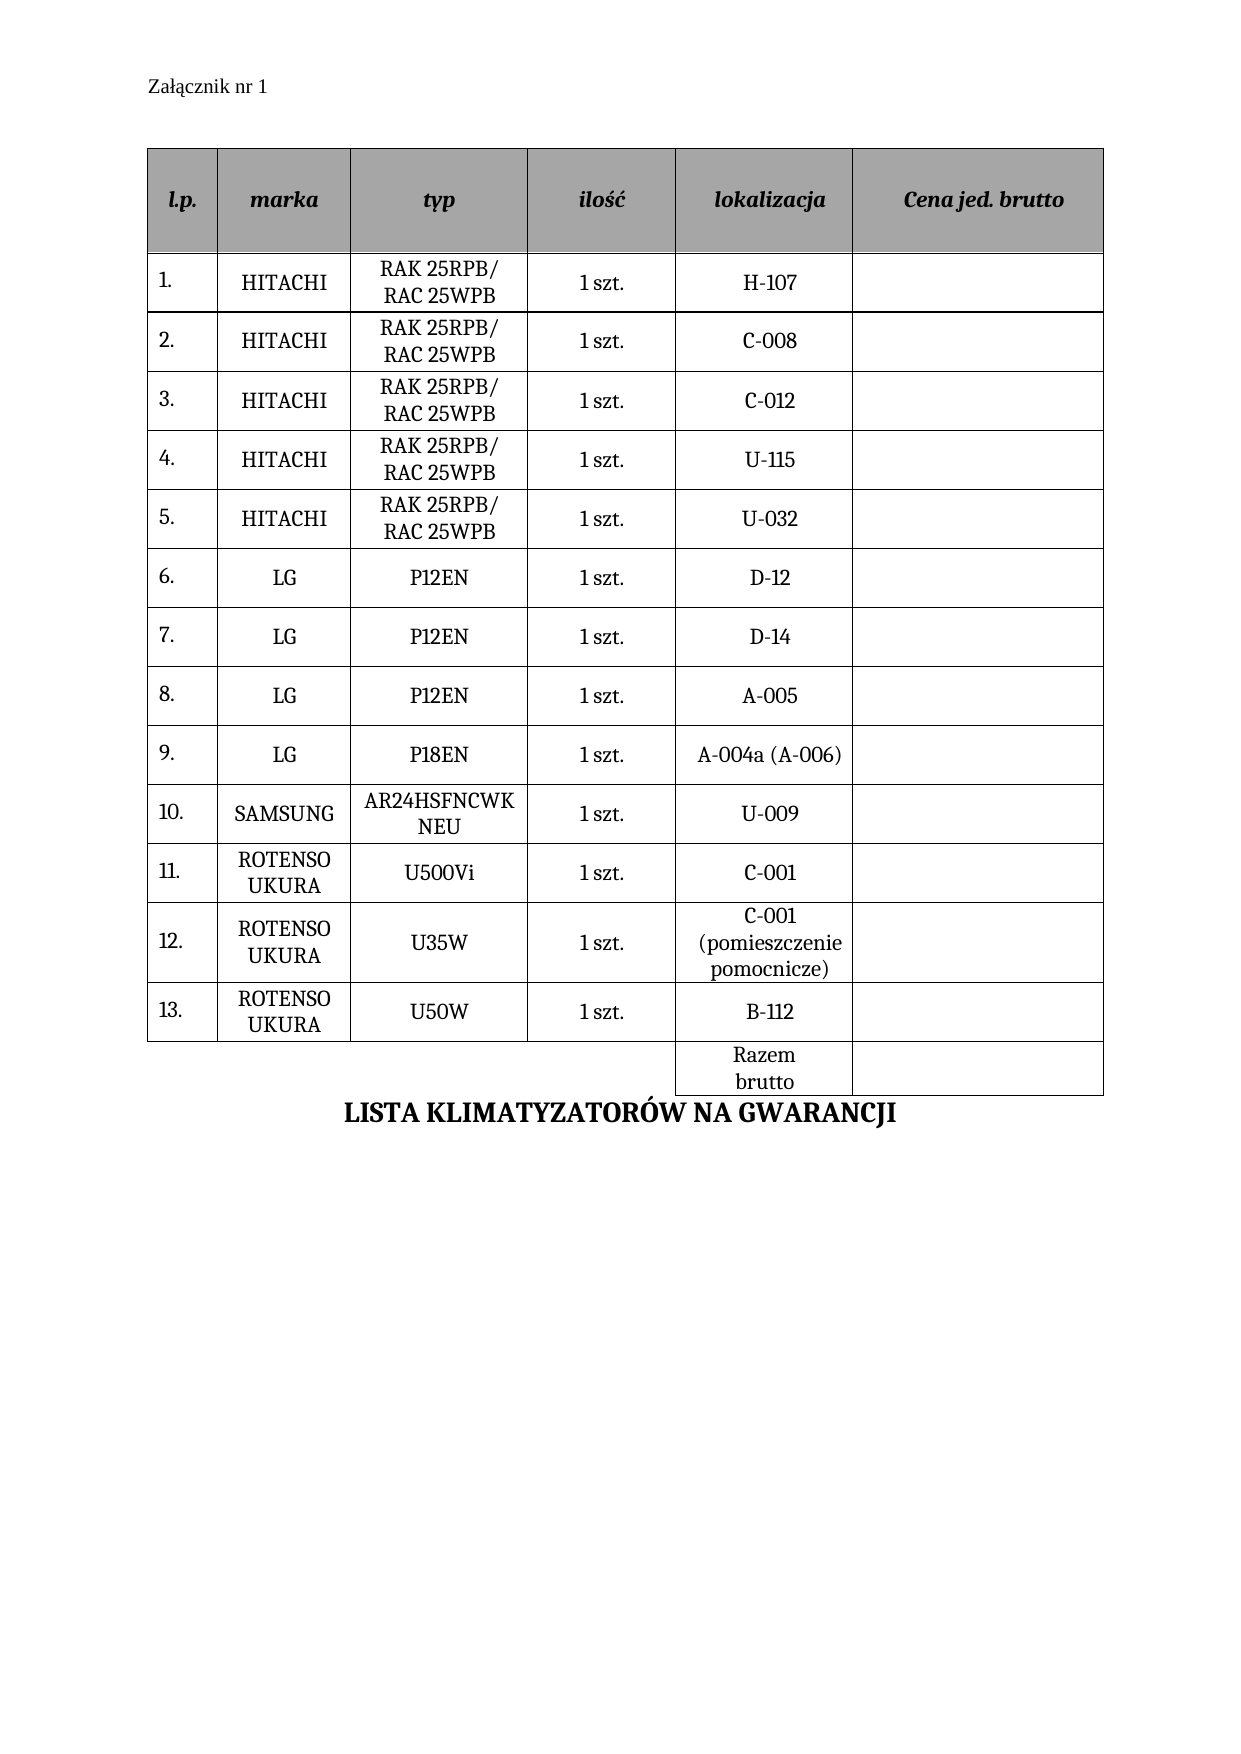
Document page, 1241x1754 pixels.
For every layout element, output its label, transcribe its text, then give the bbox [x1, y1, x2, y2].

table_cell [148, 667, 217, 725]
table_cell 1 szt. [528, 983, 675, 1041]
table_cell 1 szt. [528, 549, 675, 607]
table_cell [853, 844, 1103, 902]
table_cell [853, 726, 1103, 784]
table_cell D-14 [676, 608, 852, 666]
table_cell [148, 372, 217, 429]
table_cell ROTENSO UKURA [218, 983, 350, 1041]
table_cell 1 szt. [528, 313, 675, 371]
table_cell LG [218, 726, 350, 784]
table_cell [148, 490, 217, 548]
table_cell [853, 785, 1103, 843]
table_cell [853, 254, 1103, 311]
table_cell 1 szt. [528, 254, 675, 311]
table_cell C-012 [676, 372, 852, 429]
table_cell [148, 726, 217, 784]
table_cell HITACHI [218, 254, 350, 311]
table_header ilość [528, 149, 675, 252]
table_cell [853, 903, 1103, 982]
table_cell RAK 25RPB/ RAC 25WPB [351, 490, 527, 548]
table_cell C-001 [676, 844, 852, 902]
table_cell [853, 608, 1103, 666]
table_cell P12EN [351, 667, 527, 725]
table_cell HITACHI [218, 372, 350, 429]
table_cell 1 szt. [528, 667, 675, 725]
table_cell Razem brutto [676, 1042, 852, 1095]
table_cell 1 szt. [528, 490, 675, 548]
table_cell [148, 608, 217, 666]
table_cell U50W [351, 983, 527, 1041]
table_header Cena jed. brutto [853, 149, 1103, 252]
table_cell C-008 [676, 313, 852, 371]
table_cell ROTENSO UKURA [218, 844, 350, 902]
table_cell U-032 [676, 490, 852, 548]
table_cell RAK 25RPB/ RAC 25WPB [351, 254, 527, 311]
table_cell RAK 25RPB/ RAC 25WPB [351, 431, 527, 489]
table_cell [853, 1042, 1103, 1095]
table_header lokalizacja [676, 149, 852, 252]
table_cell D-12 [676, 549, 852, 607]
table_cell [148, 903, 217, 982]
table_cell [853, 372, 1103, 429]
text LISTA KLIMATYZATORÓW NA GWARANCJI [148, 1096, 1093, 1129]
table_cell U500Vi [351, 844, 527, 902]
table_cell U35W [351, 903, 527, 982]
table_header l.p. [148, 149, 217, 252]
table_cell [853, 549, 1103, 607]
table_cell [148, 313, 217, 371]
table_cell LG [218, 667, 350, 725]
table_cell [853, 983, 1103, 1041]
table_cell LG [218, 608, 350, 666]
table_cell [853, 431, 1103, 489]
table_cell A-004a (A-006) [676, 726, 852, 784]
table_cell LG [218, 549, 350, 607]
table_cell ROTENSO UKURA [218, 903, 350, 982]
table_cell HITACHI [218, 431, 350, 489]
table_cell P12EN [351, 549, 527, 607]
table_cell 1 szt. [528, 372, 675, 429]
table_cell 1 szt. [528, 431, 675, 489]
table_cell [148, 549, 217, 607]
table_header typ [351, 149, 527, 252]
table_cell AR24HSFNCWKNEU [351, 785, 527, 843]
table_cell [853, 490, 1103, 548]
table_cell RAK 25RPB/ RAC 25WPB [351, 372, 527, 429]
table_cell 1 szt. [528, 903, 675, 982]
table_cell [148, 785, 217, 843]
table_cell 1 szt. [528, 608, 675, 666]
table_cell 1 szt. [528, 844, 675, 902]
table_cell HITACHI [218, 490, 350, 548]
table_cell [853, 667, 1103, 725]
table_cell [148, 431, 217, 489]
table_cell H-107 [676, 254, 852, 311]
table_cell [148, 254, 217, 311]
table_cell A-005 [676, 667, 852, 725]
table_cell P12EN [351, 608, 527, 666]
table_cell U-115 [676, 431, 852, 489]
table_cell 1 szt. [528, 726, 675, 784]
table_cell RAK 25RPB/ RAC 25WPB [351, 313, 527, 371]
table_cell [148, 844, 217, 902]
table_cell P18EN [351, 726, 527, 784]
table_cell [148, 983, 217, 1041]
table_cell B-112 [676, 983, 852, 1041]
table_cell [853, 313, 1103, 371]
table_cell U-009 [676, 785, 852, 843]
table_header marka [218, 149, 350, 252]
table_cell SAMSUNG [218, 785, 350, 843]
table_cell 1 szt. [528, 785, 675, 843]
table_cell HITACHI [218, 313, 350, 371]
table_cell C-001 (pomieszczenie pomocnicze) [676, 903, 852, 982]
